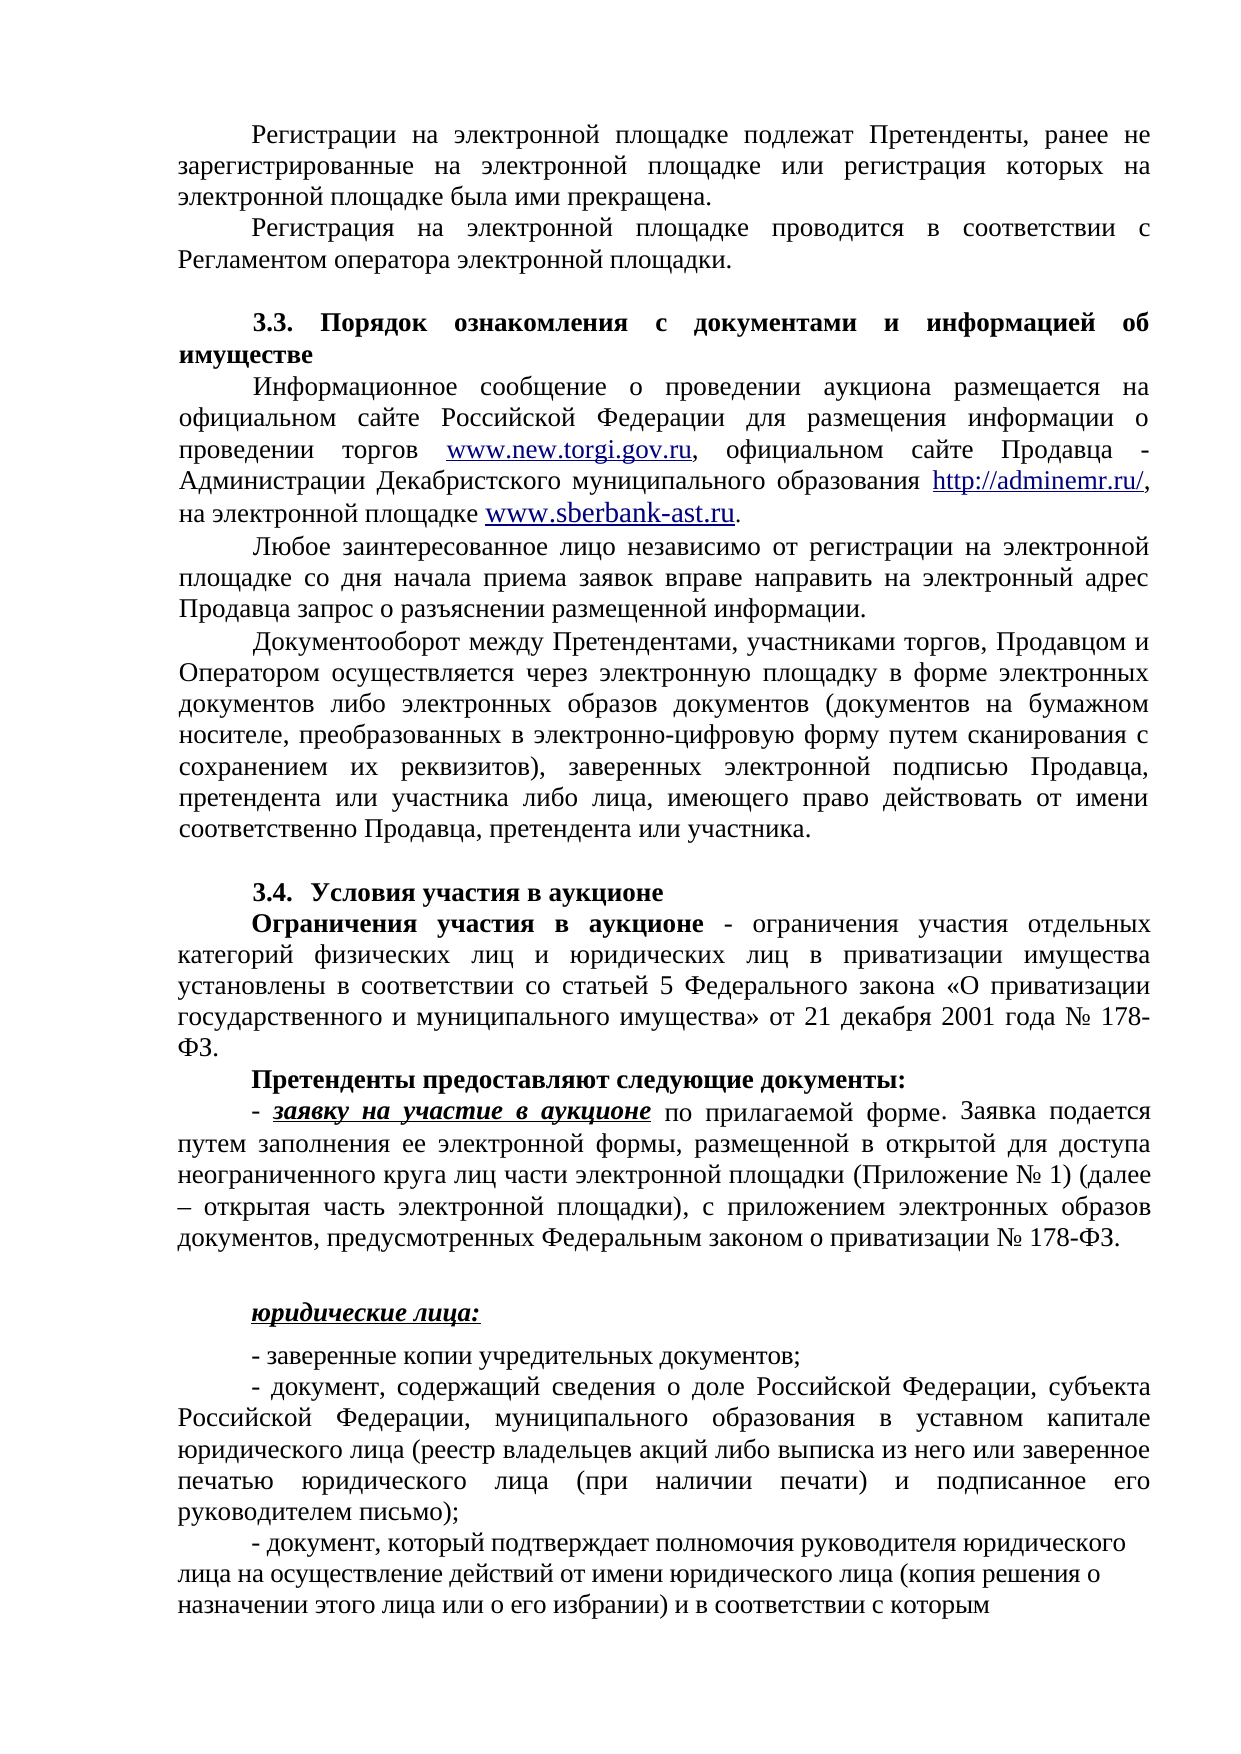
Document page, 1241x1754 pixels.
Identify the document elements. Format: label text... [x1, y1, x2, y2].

text Претенденты предоставляют следующие документы: [177, 1063, 1152, 1094]
text - заявку на участие в аукционе по прилагаемой форме. Заявка подается путем заполнения ее электронной формы, размещенной в открытой для доступа неограниченного круга лиц части электронной площадки (Приложение № 1) (далее – открытая часть электронной площадки), с приложением электронных образов документов, предусмотренных Федеральным законом о приватизации № 178-ФЗ. [177, 1094, 1152, 1252]
text 3.3. Порядок ознакомления с документами и информацией об имуществе [179, 307, 1150, 369]
text Ограничения участия в аукционе - ограничения участия отдельных категорий физических лиц и юридических лиц в приватизации имущества установлены в соответствии со статьей 5 Федерального закона «О приватизации государственного и муниципального имущества» от 21 декабря 2001 года № 178-ФЗ. [177, 907, 1152, 1063]
text Документооборот между Претендентами, участниками торгов, Продавцом и Оператором осуществляется через электронную площадку в форме электронных документов либо электронных образов документов (документов на бумажном носителе, преобразованных в электронно-цифровую форму путем сканирования с сохранением их реквизитов), заверенных электронной подписью Продавца, претендента или участника либо лица, имеющего право действовать от имени соответственно Продавца, претендента или участника. [179, 625, 1150, 843]
list Условия участия в аукционе [252, 876, 1152, 907]
text юридические лица: [177, 1296, 1152, 1327]
text Регистрация на электронной площадке проводится в соответствии с Регламентом оператора электронной площадки. [177, 212, 1152, 274]
text - документ, содержащий сведения о доле Российской Федерации, субъекта Российской Федерации, муниципального образования в уставном капитале юридического лица (реестр владельцев акций либо выписка из него или заверенное печатью юридического лица (при наличии печати) и подписанное его руководителем письмо); [177, 1370, 1152, 1526]
text Любое заинтересованное лицо независимо от регистрации на электронной площадке со дня начала приема заявок вправе направить на электронный адрес Продавца запрос о разъяснении размещенной информации. [179, 530, 1150, 623]
text Регистрации на электронной площадке подлежат Претенденты, ранее не зарегистрированные на электронной площадке или регистрация которых на электронной площадке была ими прекращена. [177, 118, 1152, 212]
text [177, 1526, 1152, 1619]
text Информационное сообщение о проведении аукциона размещается на официальном сайте Российской Федерации для размещения информации о проведении торгов www.new.torgi.gov.ru, официальном сайте Продавца - Администрации Декабристского муниципального образования http://adminemr.ru/, на электронной площадке www.sberbank-ast.ru. [179, 370, 1150, 528]
text - заверенные копии учредительных документов; [177, 1339, 1152, 1370]
